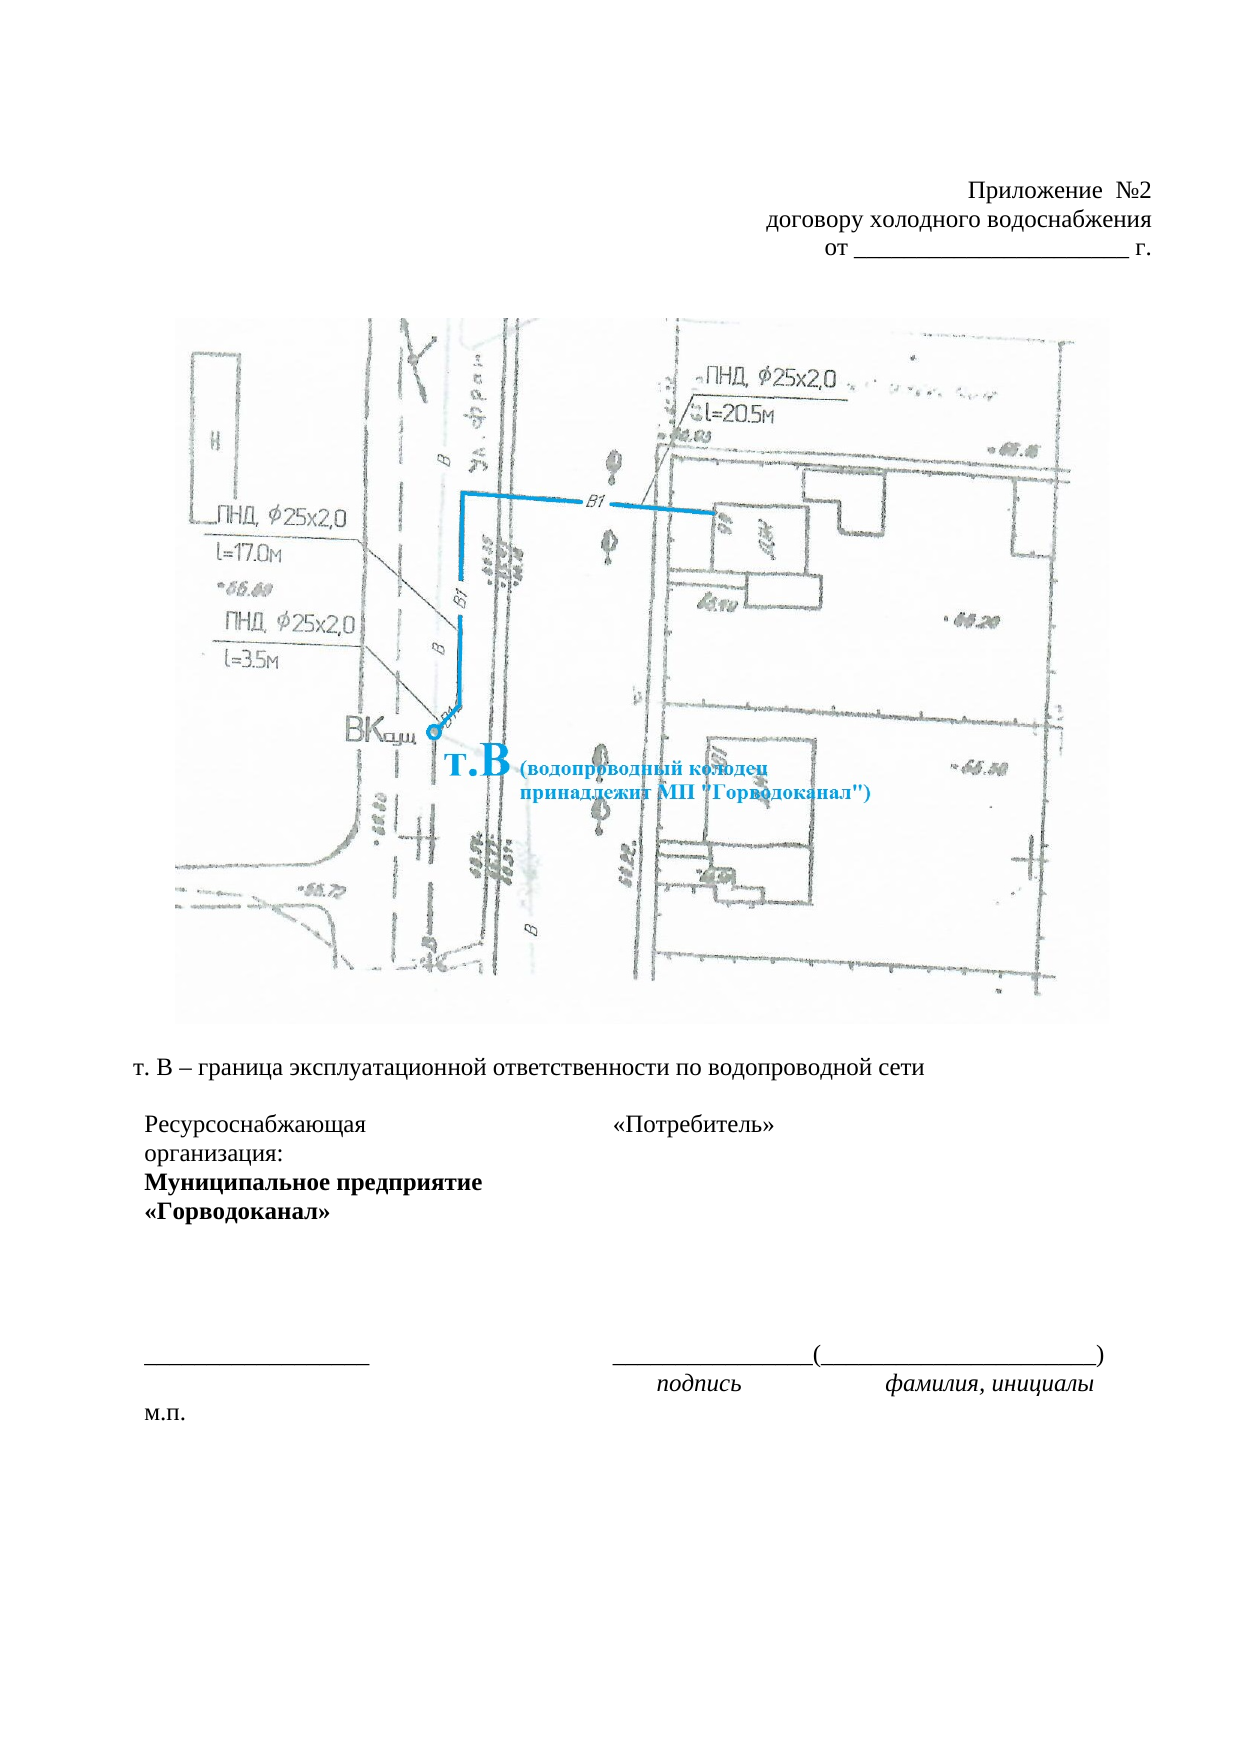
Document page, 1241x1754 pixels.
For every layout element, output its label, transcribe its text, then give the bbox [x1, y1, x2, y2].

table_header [133, 1110, 601, 1627]
text Приложение №2 [133, 175, 1152, 204]
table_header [601, 1110, 1152, 1627]
text т. В – граница эксплуатационной ответственности по водопроводной сети [133, 1052, 1152, 1081]
picture [175, 318, 1110, 1024]
text от ______________________ г. [133, 232, 1152, 261]
text договору холодного водоснабжения [133, 204, 1152, 232]
